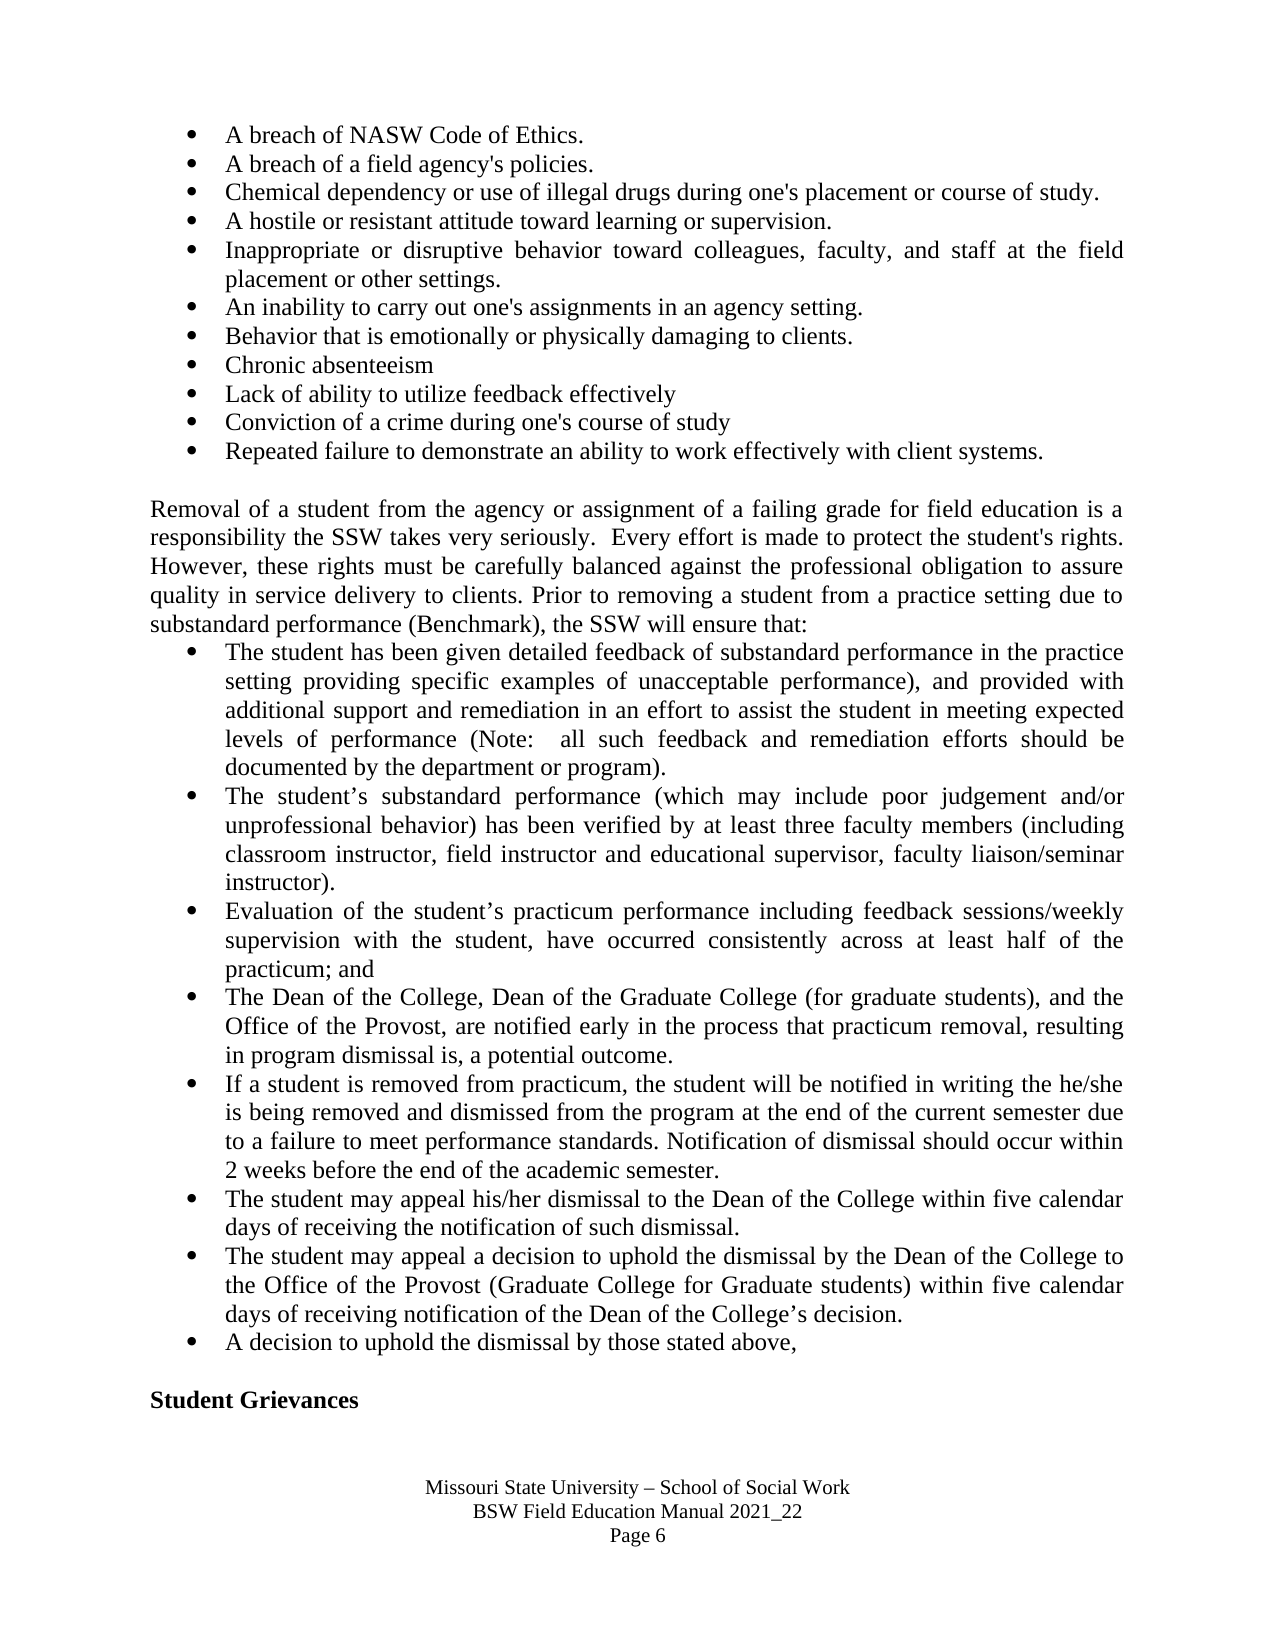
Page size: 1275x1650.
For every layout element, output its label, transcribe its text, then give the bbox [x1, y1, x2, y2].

text Removal of a student from the agency or assignment of a failing grade for field education is a responsibility the SSW takes very seriously. Every effort is made to protect the student's rights. However, these rights must be carefully balanced against the professional obligation to assure quality in service delivery to clients. Prior to removing a student from a practice setting due to substandard performance (Benchmark), the SSW will ensure that: [150, 494, 1125, 637]
list The student has been given detailed feedback of substandard performance in the practice setting providing specific examples of unacceptable performance), and provided with additional support and remediation in an effort to assist the student in meeting expected levels of performance (Note: all such feedback and remediation efforts should be documented by the department or program). [187, 637, 1125, 781]
list The student may appeal his/her dismissal to the Dean of the College within five calendar days of receiving the notification of such dismissal. [187, 1184, 1125, 1241]
list Conviction of a crime during one's course of study [187, 407, 1125, 436]
list Chronic absenteeism [187, 350, 1125, 379]
list Repeated failure to demonstrate an ability to work effectively with client systems. [187, 436, 1125, 465]
list A hostile or resistant attitude toward learning or supervision. [187, 206, 1125, 235]
list A decision to uphold the dismissal by those stated above, [187, 1327, 1125, 1356]
text Student Grievances [150, 1385, 1125, 1414]
list The student may appeal a decision to uphold the dismissal by the Dean of the College to the Office of the Provost (Graduate College for Graduate students) within five calendar days of receiving notification of the Dean of the College’s decision. [187, 1241, 1125, 1327]
list The student’s substandard performance (which may include poor judgement and/or unprofessional behavior) has been verified by at least three faculty members (including classroom instructor, field instructor and educational supervisor, faculty liaison/seminar instructor). [187, 781, 1125, 896]
list Inappropriate or disruptive behavior toward colleagues, faculty, and staff at the field placement or other settings. [187, 235, 1125, 292]
list Behavior that is emotionally or physically damaging to clients. [187, 321, 1125, 350]
list If a student is removed from practicum, the student will be notified in writing the he/she is being removed and dismissed from the program at the end of the current semester due to a failure to meet performance standards. Notification of dismissal should occur within 2 weeks before the end of the academic semester. [187, 1069, 1125, 1184]
list Chemical dependency or use of illegal drugs during one's placement or course of study. [187, 177, 1125, 206]
list A breach of NASW Code of Ethics. [187, 120, 1125, 149]
list The Dean of the College, Dean of the Graduate College (for graduate students), and the Office of the Provost, are notified early in the process that practicum removal, resulting in program dismissal is, a potential outcome. [187, 982, 1125, 1069]
list Evaluation of the student’s practicum performance including feedback sessions/weekly supervision with the student, have occurred consistently across at least half of the practicum; and [187, 896, 1125, 982]
list An inability to carry out one's assignments in an agency setting. [187, 292, 1125, 321]
list A breach of a field agency's policies. [187, 149, 1125, 177]
list Lack of ability to utilize feedback effectively [187, 379, 1125, 407]
